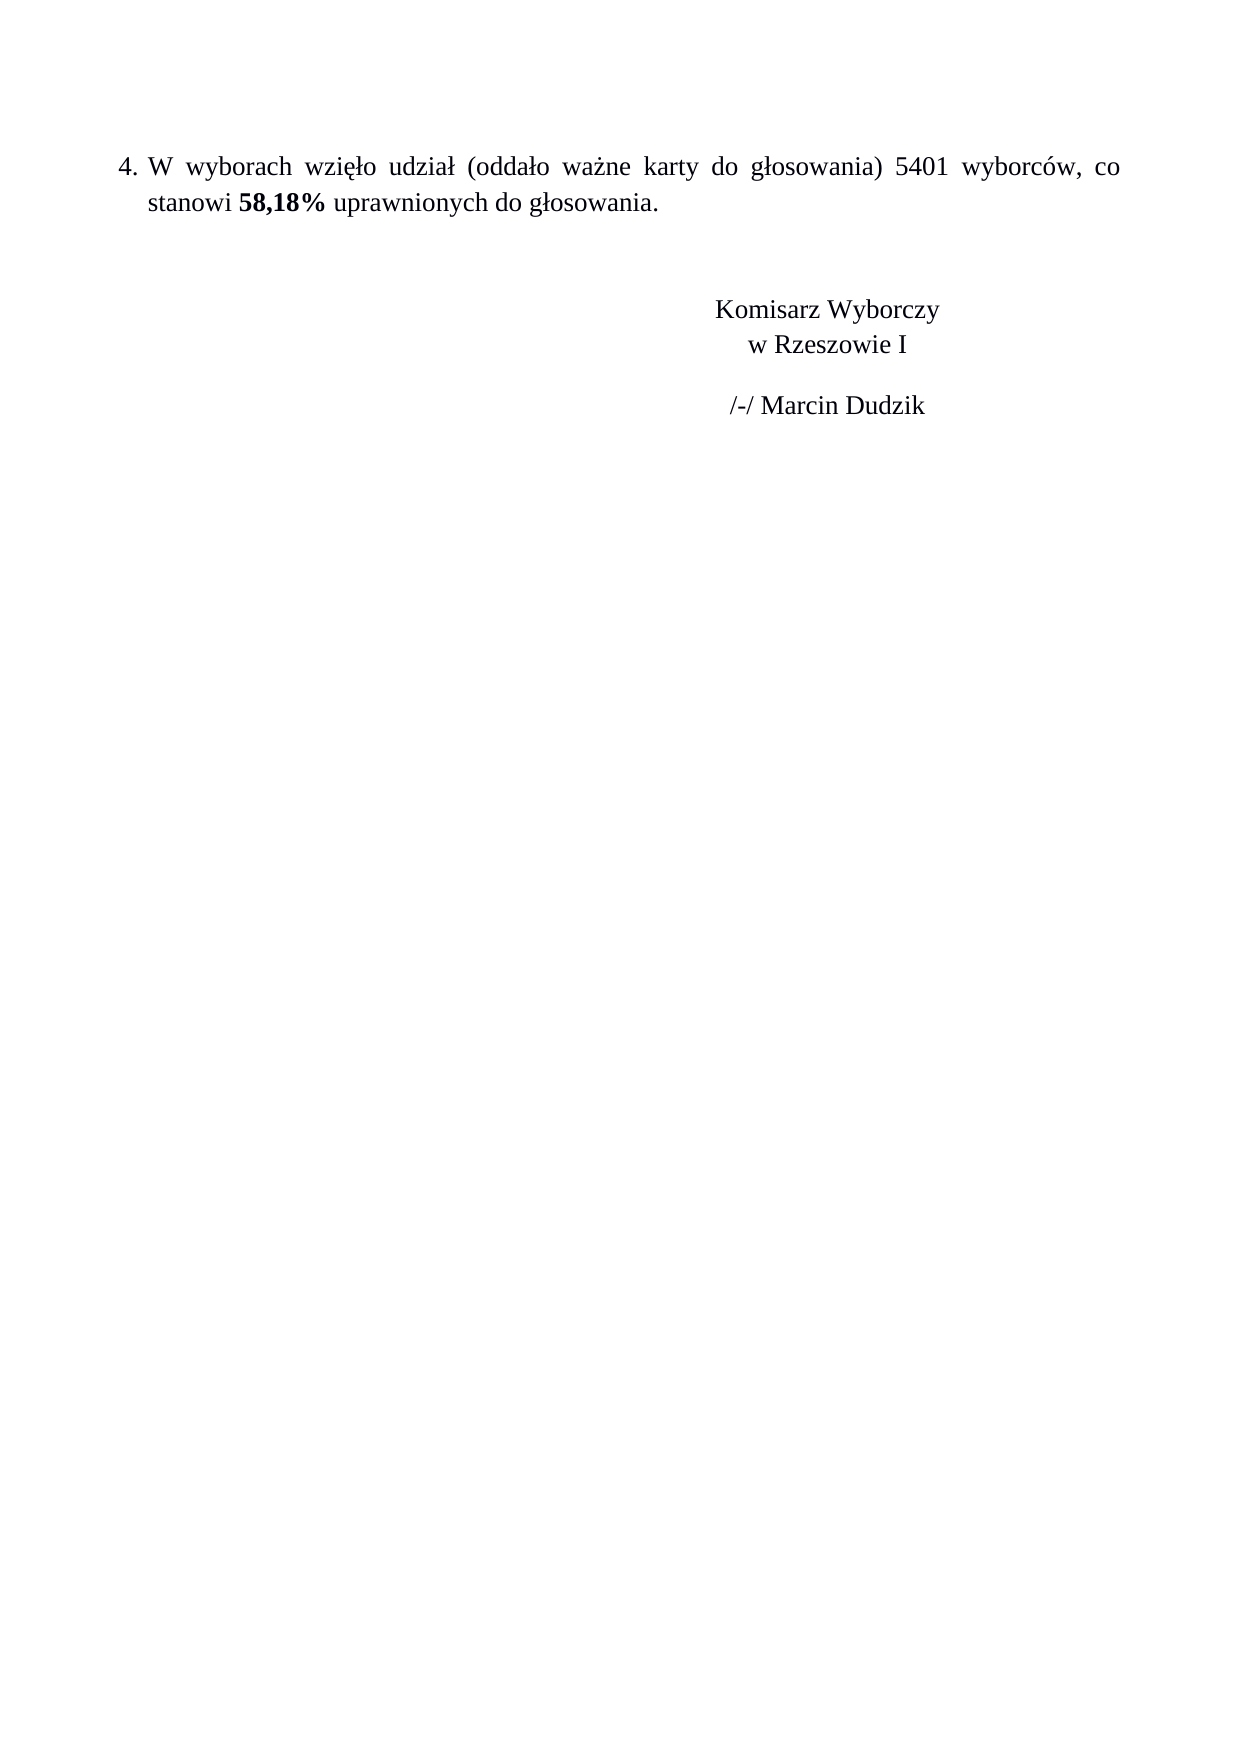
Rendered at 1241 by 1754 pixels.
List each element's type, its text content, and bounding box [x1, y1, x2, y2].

text 4. W wyborach wzięło udział (oddało ważne karty do głosowania) 5401 wyborców, co stanowi 58,18% uprawnionych do głosowania. [118, 150, 1122, 217]
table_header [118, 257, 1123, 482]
